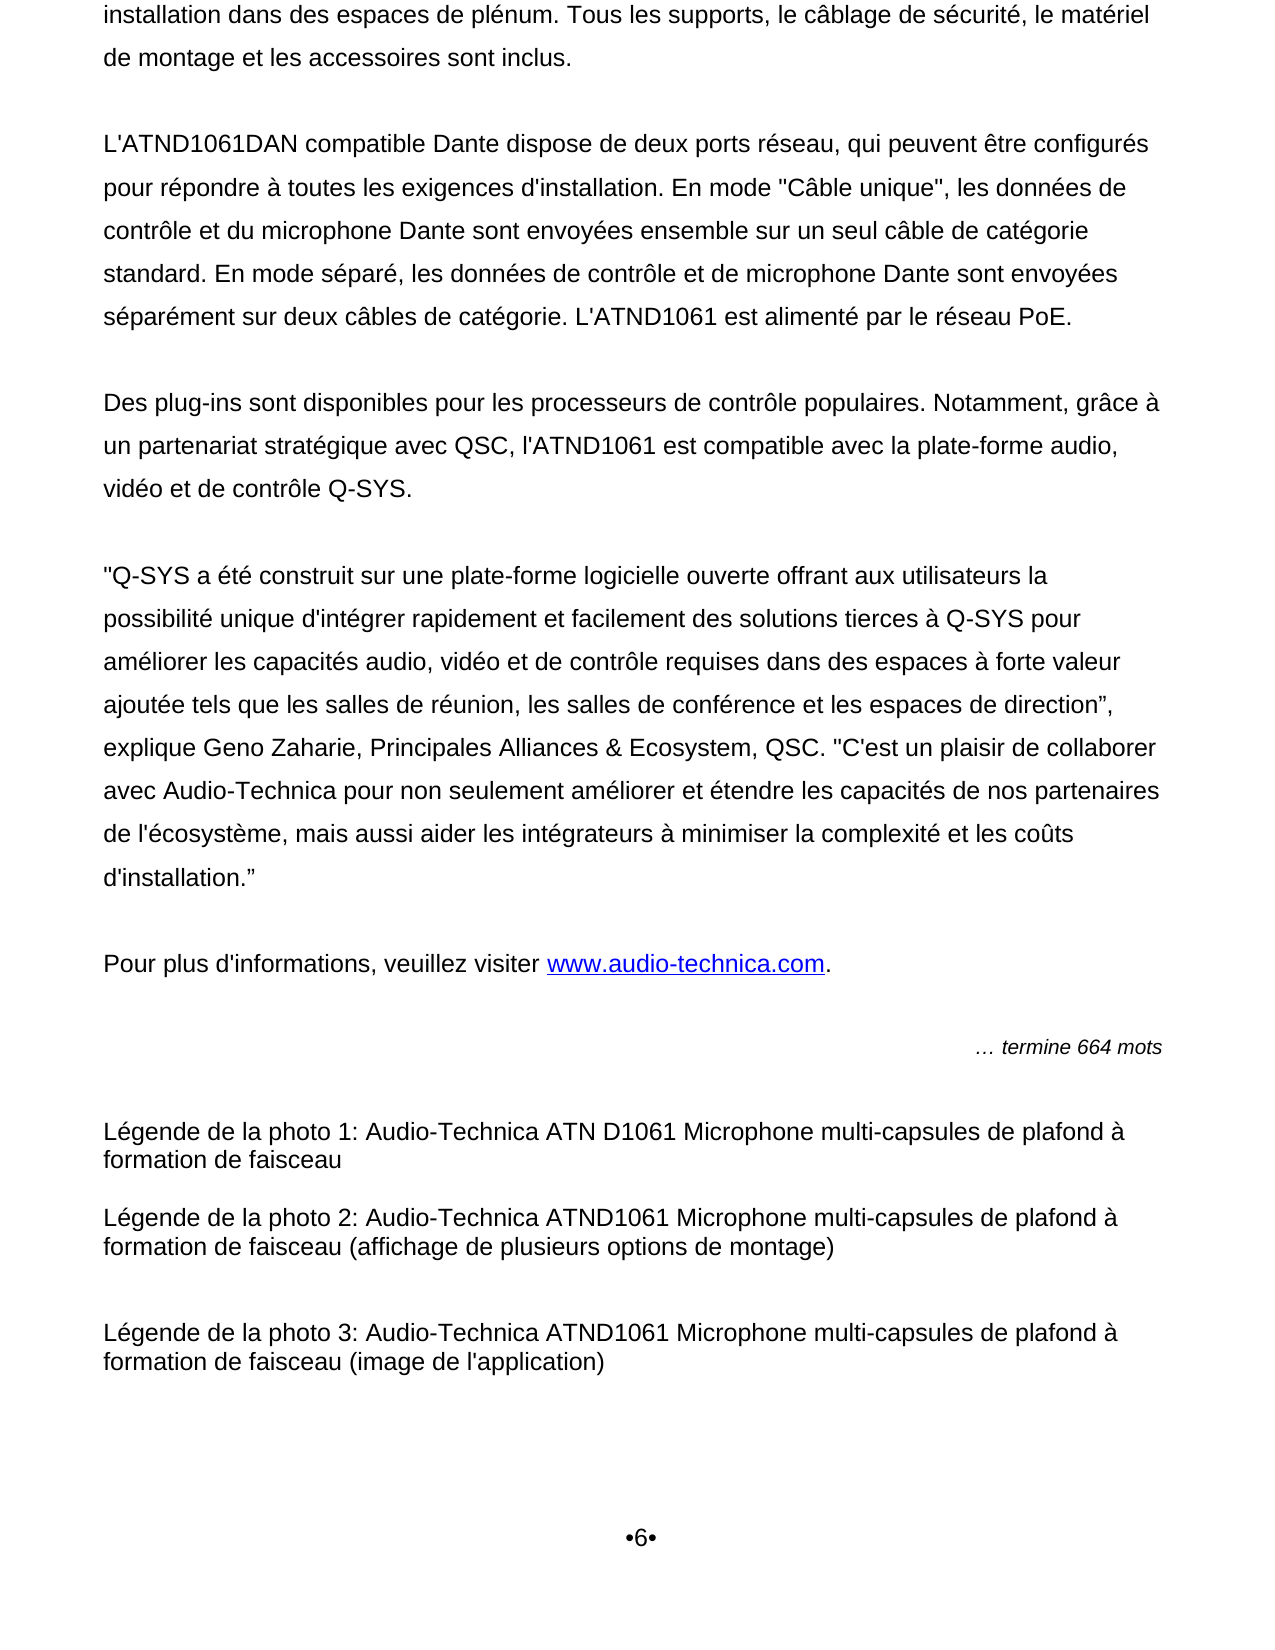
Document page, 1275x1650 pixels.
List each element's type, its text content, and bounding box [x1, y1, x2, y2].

text Pour plus d'informations, veuillez visiter www.audio-technica.com. [103, 949, 1162, 977]
text Légende de la photo 1: Audio-Technica ATN D1061 Microphone multi-capsules de plafond à formation de faisceau [103, 1116, 1162, 1174]
text Des plug-ins sont disponibles pour les processeurs de contrôle populaires. Notamment, grâce à un partenariat stratégique avec QSC, l'ATND1061 est compatible avec la plate-forme audio, vidéo et de contrôle Q-SYS. [103, 388, 1162, 503]
text Légende de la photo 2: Audio-Technica ATND1061 Microphone multi-capsules de plafond à formation de faisceau (affichage de plusieurs options de montage) [103, 1203, 1162, 1260]
text L'ATND1061DAN compatible Dante dispose de deux ports réseau, qui peuvent être configurés pour répondre à toutes les exigences d'installation. En mode "Câble unique", les données de contrôle et du microphone Dante sont envoyées ensemble sur un seul câble de catégorie standard. En mode séparé, les données de contrôle et de microphone Dante sont envoyées séparément sur deux câbles de catégorie. L'ATND1061 est alimenté par le réseau PoE. [103, 129, 1162, 331]
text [103, 0, 1162, 72]
text … termine 664 mots [103, 1035, 1162, 1059]
text Légende de la photo 3: Audio-Technica ATND1061 Microphone multi-capsules de plafond à formation de faisceau (image de l'application) [103, 1318, 1162, 1375]
text "Q-SYS a été construit sur une plate-forme logicielle ouverte offrant aux utilisateurs la possibilité unique d'intégrer rapidement et facilement des solutions tierces à Q-SYS pour améliorer les capacités audio, vidéo et de contrôle requises dans des espaces à forte valeur ajoutée tels que les salles de réunion, les salles de conférence et les espaces de direction”, explique Geno Zaharie, Principales Alliances & Ecosystem, QSC. "C'est un plaisir de collaborer avec Audio-Technica pour non seulement améliorer et étendre les capacités de nos partenaires de l'écosystème, mais aussi aider les intégrateurs à minimiser la complexité et les coûts d'installation.” [103, 561, 1162, 891]
